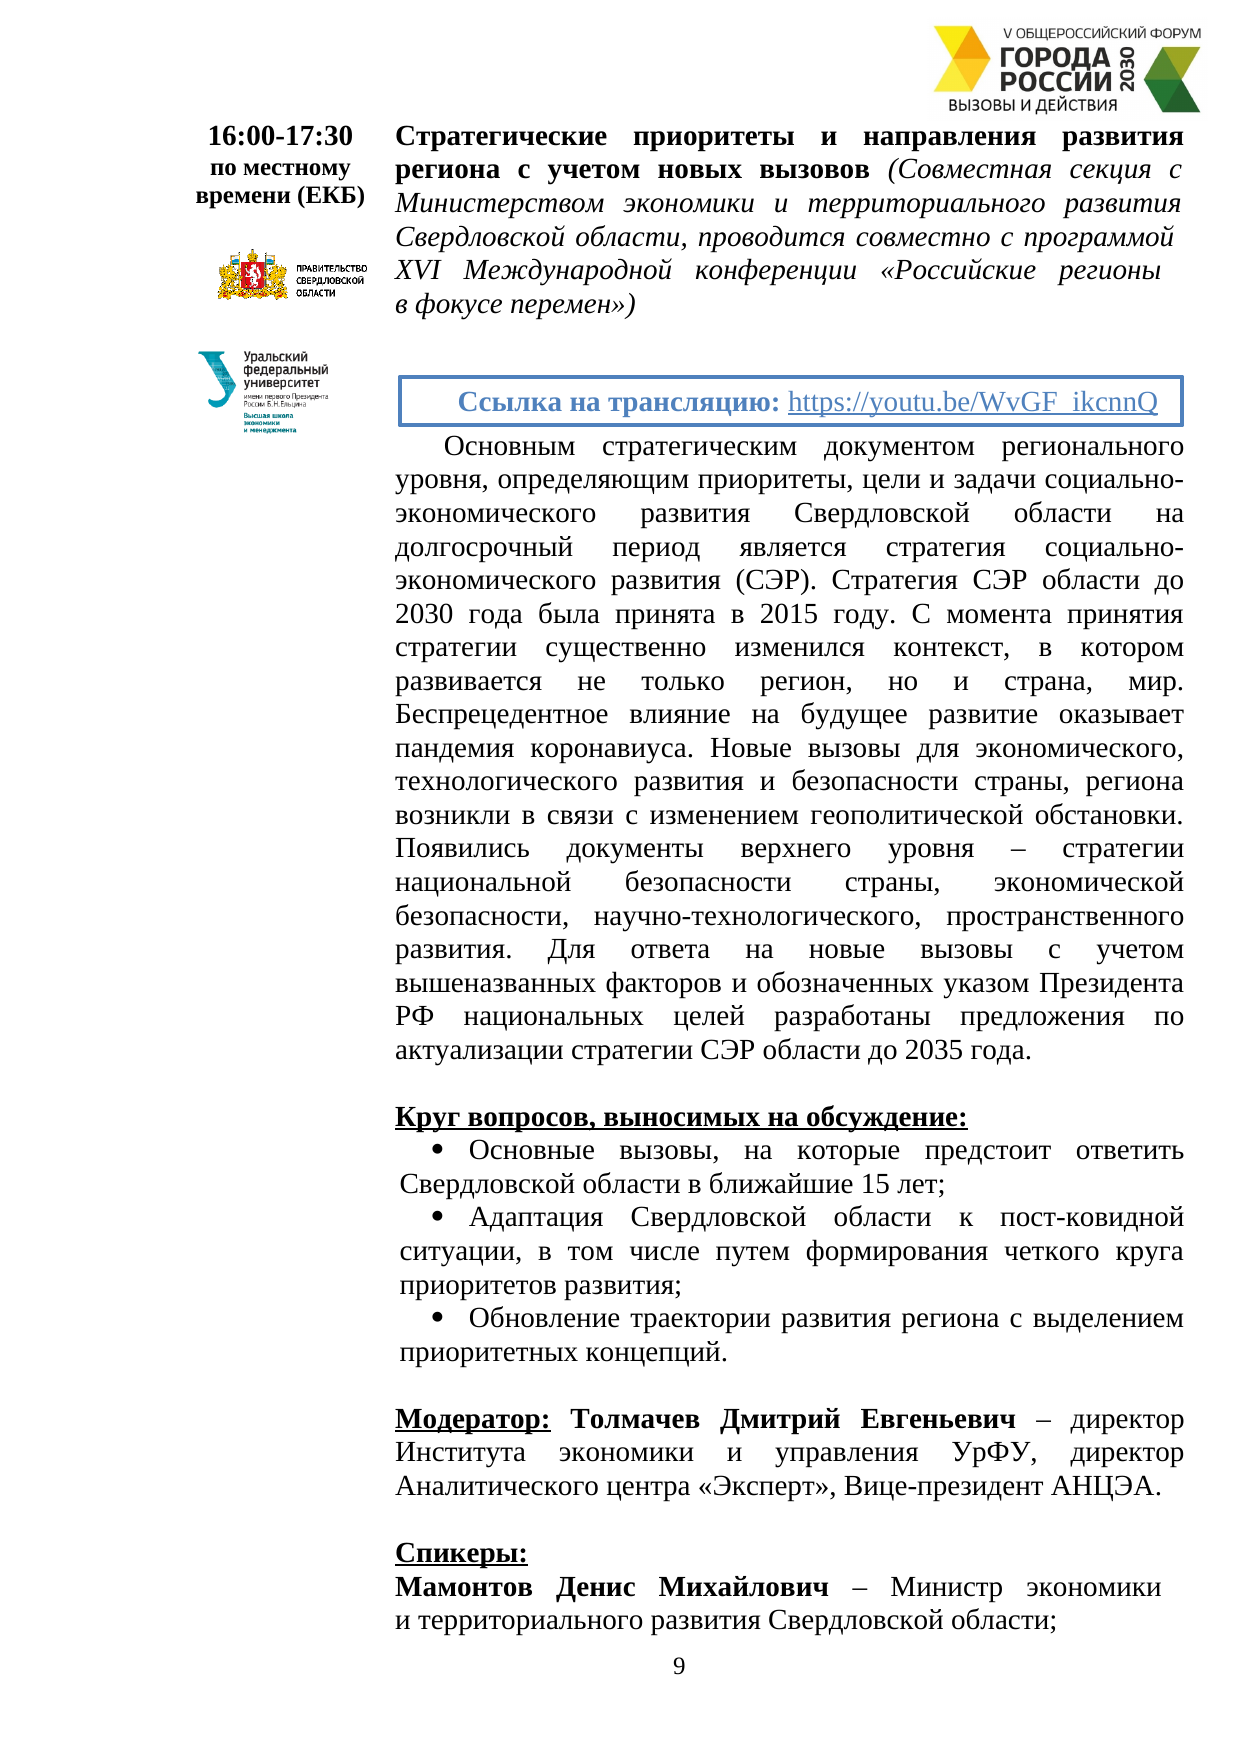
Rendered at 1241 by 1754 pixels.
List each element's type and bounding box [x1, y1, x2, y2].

picture [187, 341, 343, 438]
picture [927, 17, 1209, 121]
table_cell [384, 118, 1196, 1636]
picture [187, 242, 384, 308]
table_cell [177, 118, 384, 1636]
